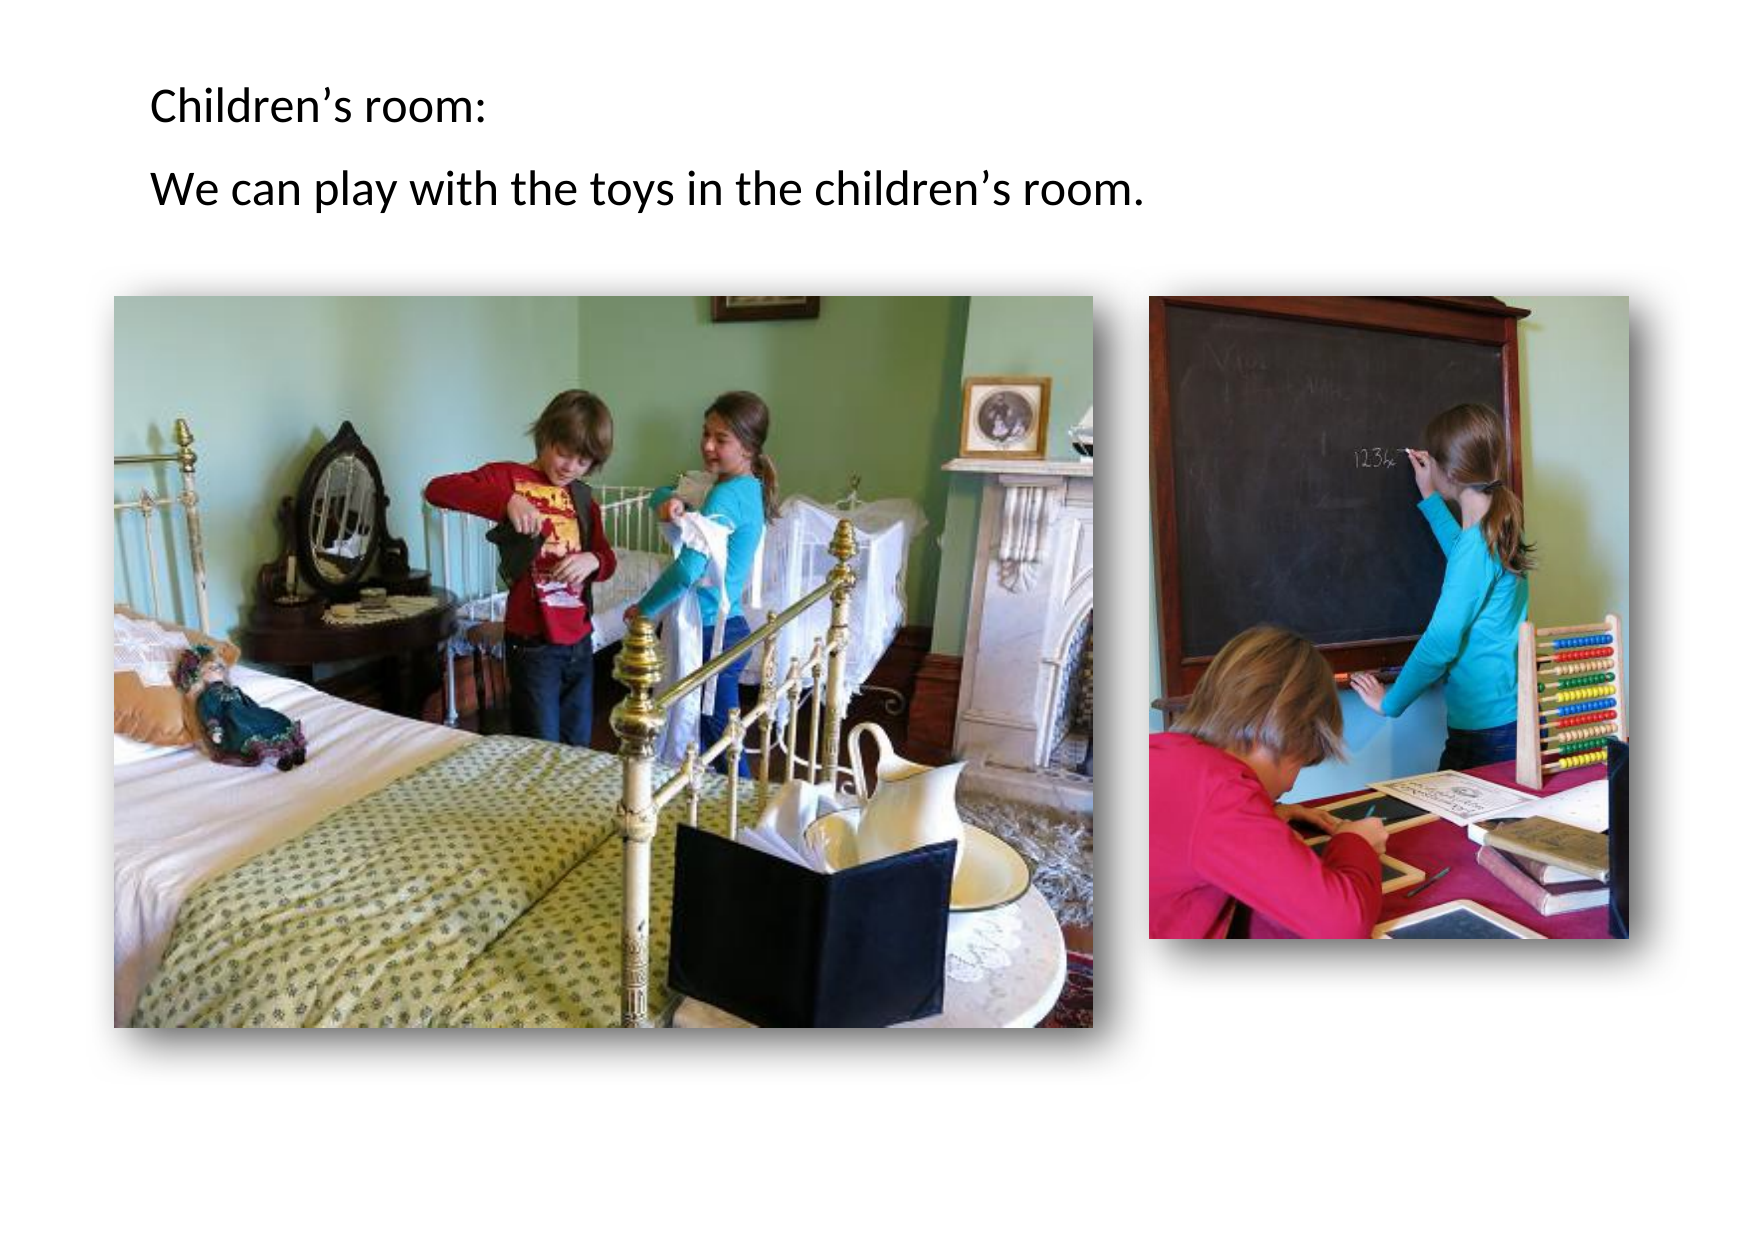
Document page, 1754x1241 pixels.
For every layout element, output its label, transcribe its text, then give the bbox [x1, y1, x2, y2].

text Children’s room: [150, 74, 1604, 135]
picture [1149, 296, 1629, 939]
picture [114, 296, 1093, 1028]
text We can play with the toys in the children’s room. [150, 156, 1604, 217]
